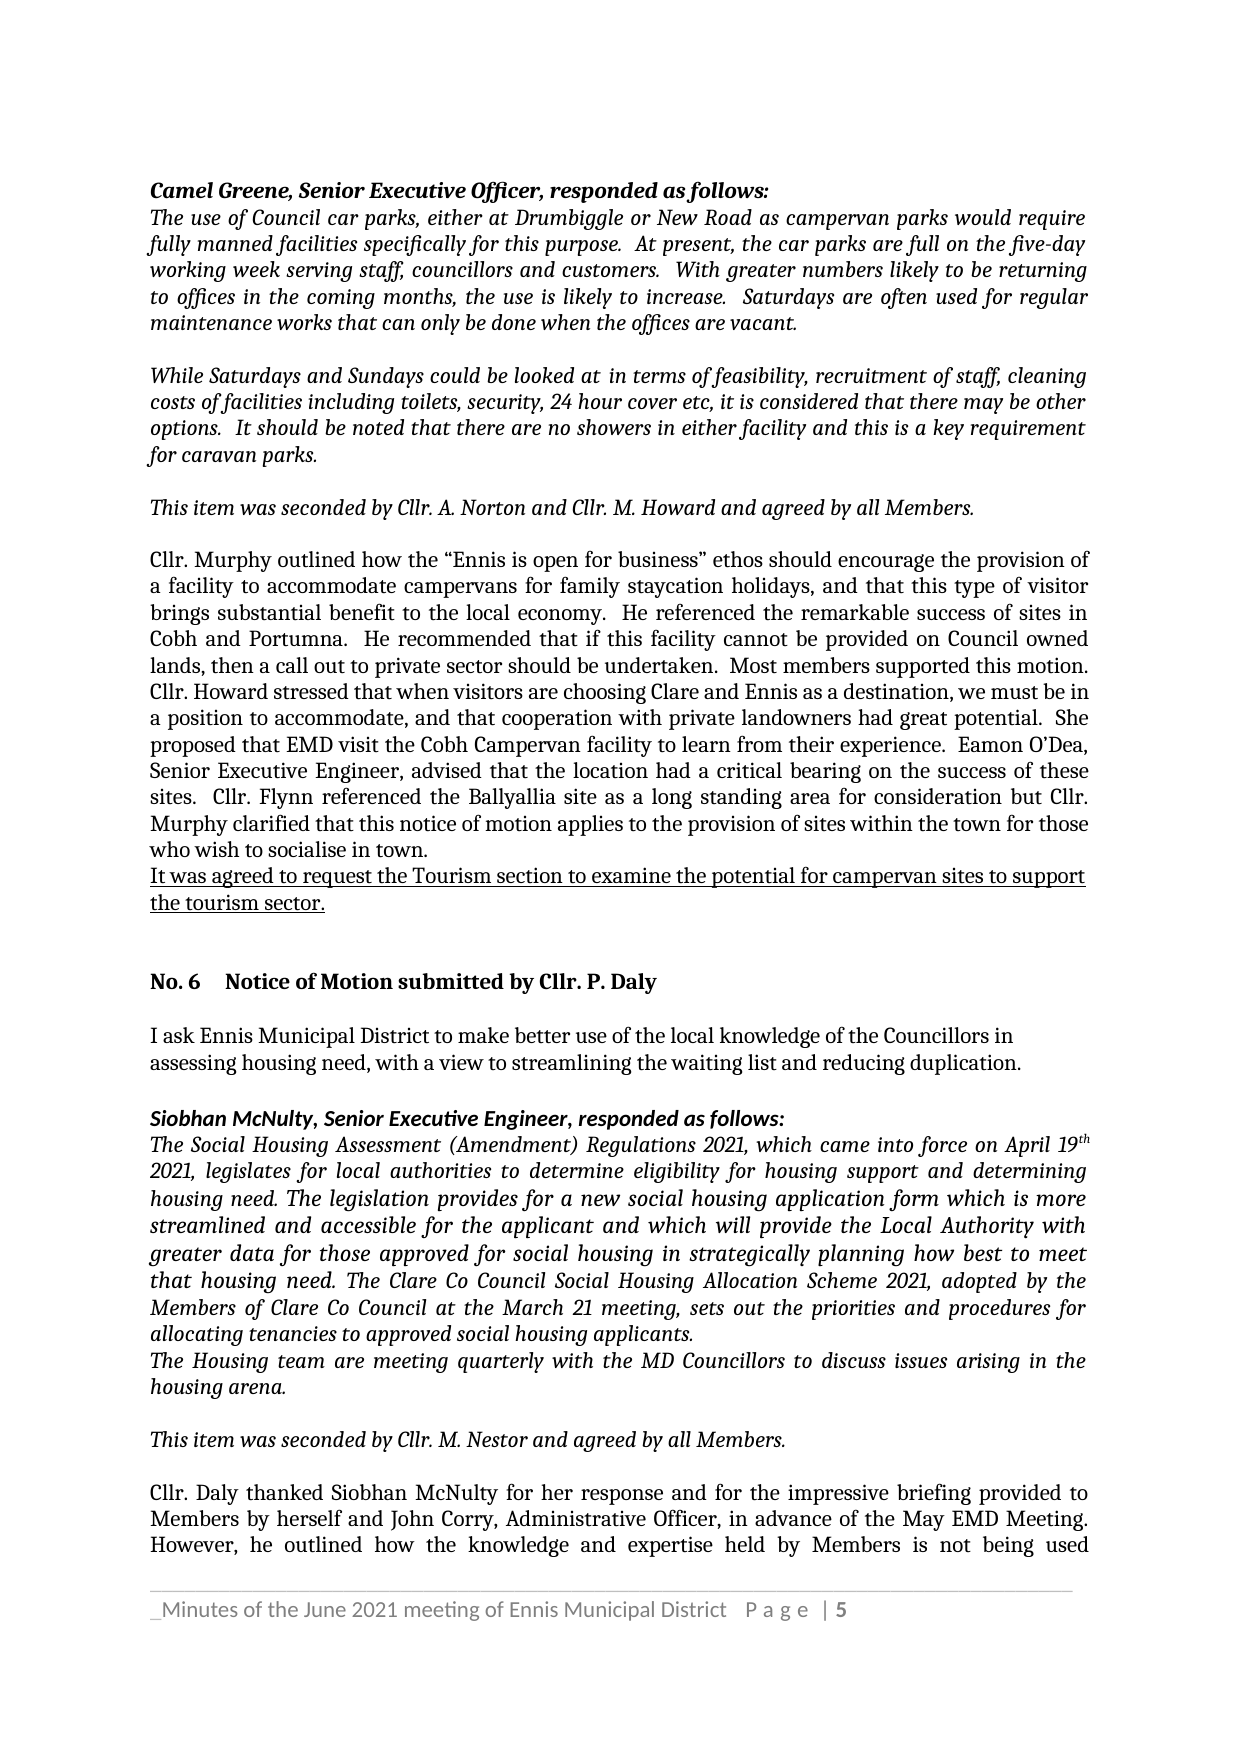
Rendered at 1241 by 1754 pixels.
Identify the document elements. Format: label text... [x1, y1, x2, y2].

text This item was seconded by Cllr. M. Nestor and agreed by all Members. [150, 1427, 1090, 1453]
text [150, 1479, 1090, 1558]
text It was agreed to request the Tourism section to examine the potential for campervan sites to support the tourism sector. [150, 863, 1090, 916]
text Camel Greene, Senior Executive Officer, responded as follows: [150, 178, 1090, 204]
text I ask Ennis Municipal District to make better use of the local knowledge of the Councillors in assessing housing need, with a view to streamlining the waiting list and reducing duplication. [150, 1023, 1090, 1076]
text The Social Housing Assessment (Amendment) Regulations 2021, which came into force on April 19th 2021, legislates for local authorities to determine eligibility for housing support and determining housing need. The legislation provides for a new social housing application form which is more streamlined and accessible for the applicant and which will provide the Local Authority with greater data for those approved for social housing in strategically planning how best to meet that housing need. The Clare Co Council Social Housing Allocation Scheme 2021, adopted by the Members of Clare Co Council at the March 21 meeting, sets out the priorities and procedures for allocating tenancies to approved social housing applicants. [150, 1132, 1090, 1348]
text The Housing team are meeting quarterly with the MD Councillors to discuss issues arising in the housing arena. [150, 1348, 1090, 1400]
text While Saturdays and Sundays could be looked at in terms of feasibility, recruitment of staff, cleaning costs of facilities including toilets, security, 24 hour cover etc, it is considered that there may be other options. It should be noted that there are no showers in either facility and this is a key requirement for caravan parks. [150, 362, 1090, 468]
text Cllr. Murphy outlined how the “Ennis is open for business” ethos should encourage the provision of a facility to accommodate campervans for family staycation holidays, and that this type of visitor brings substantial benefit to the local economy. He referenced the remarkable success of sites in Cobh and Portumna. He recommended that if this facility cannot be provided on Council owned lands, then a call out to private sector should be undertaken. Most members supported this motion. Cllr. Howard stressed that when visitors are choosing Clare and Ennis as a destination, we must be in a position to accommodate, and that cooperation with private landowners had great potential. She proposed that EMD visit the Cobh Campervan facility to learn from their experience. Eamon O’Dea, Senior Executive Engineer, advised that the location had a critical bearing on the success of these sites. Cllr. Flynn referenced the Ballyallia site as a long standing area for consideration but Cllr. Murphy clarified that this notice of motion applies to the provision of sites within the town for those who wish to socialise in town. [150, 547, 1090, 863]
text Siobhan McNulty, Senior Executive Engineer, responded as follows: [150, 1104, 1090, 1132]
text This item was seconded by Cllr. A. Norton and Cllr. M. Howard and agreed by all Members. [150, 494, 1090, 521]
text The use of Council car parks, either at Drumbiggle or New Road as campervan parks would require fully manned facilities specifically for this purpose. At present, the car parks are full on the five-day working week serving staff, councillors and customers. With greater numbers likely to be returning to offices in the coming months, the use is likely to increase. Saturdays are often used for regular maintenance works that can only be done when the offices are vacant. [150, 204, 1090, 336]
text No. 6 Notice of Motion submitted by Cllr. P. Daly [150, 969, 1090, 995]
